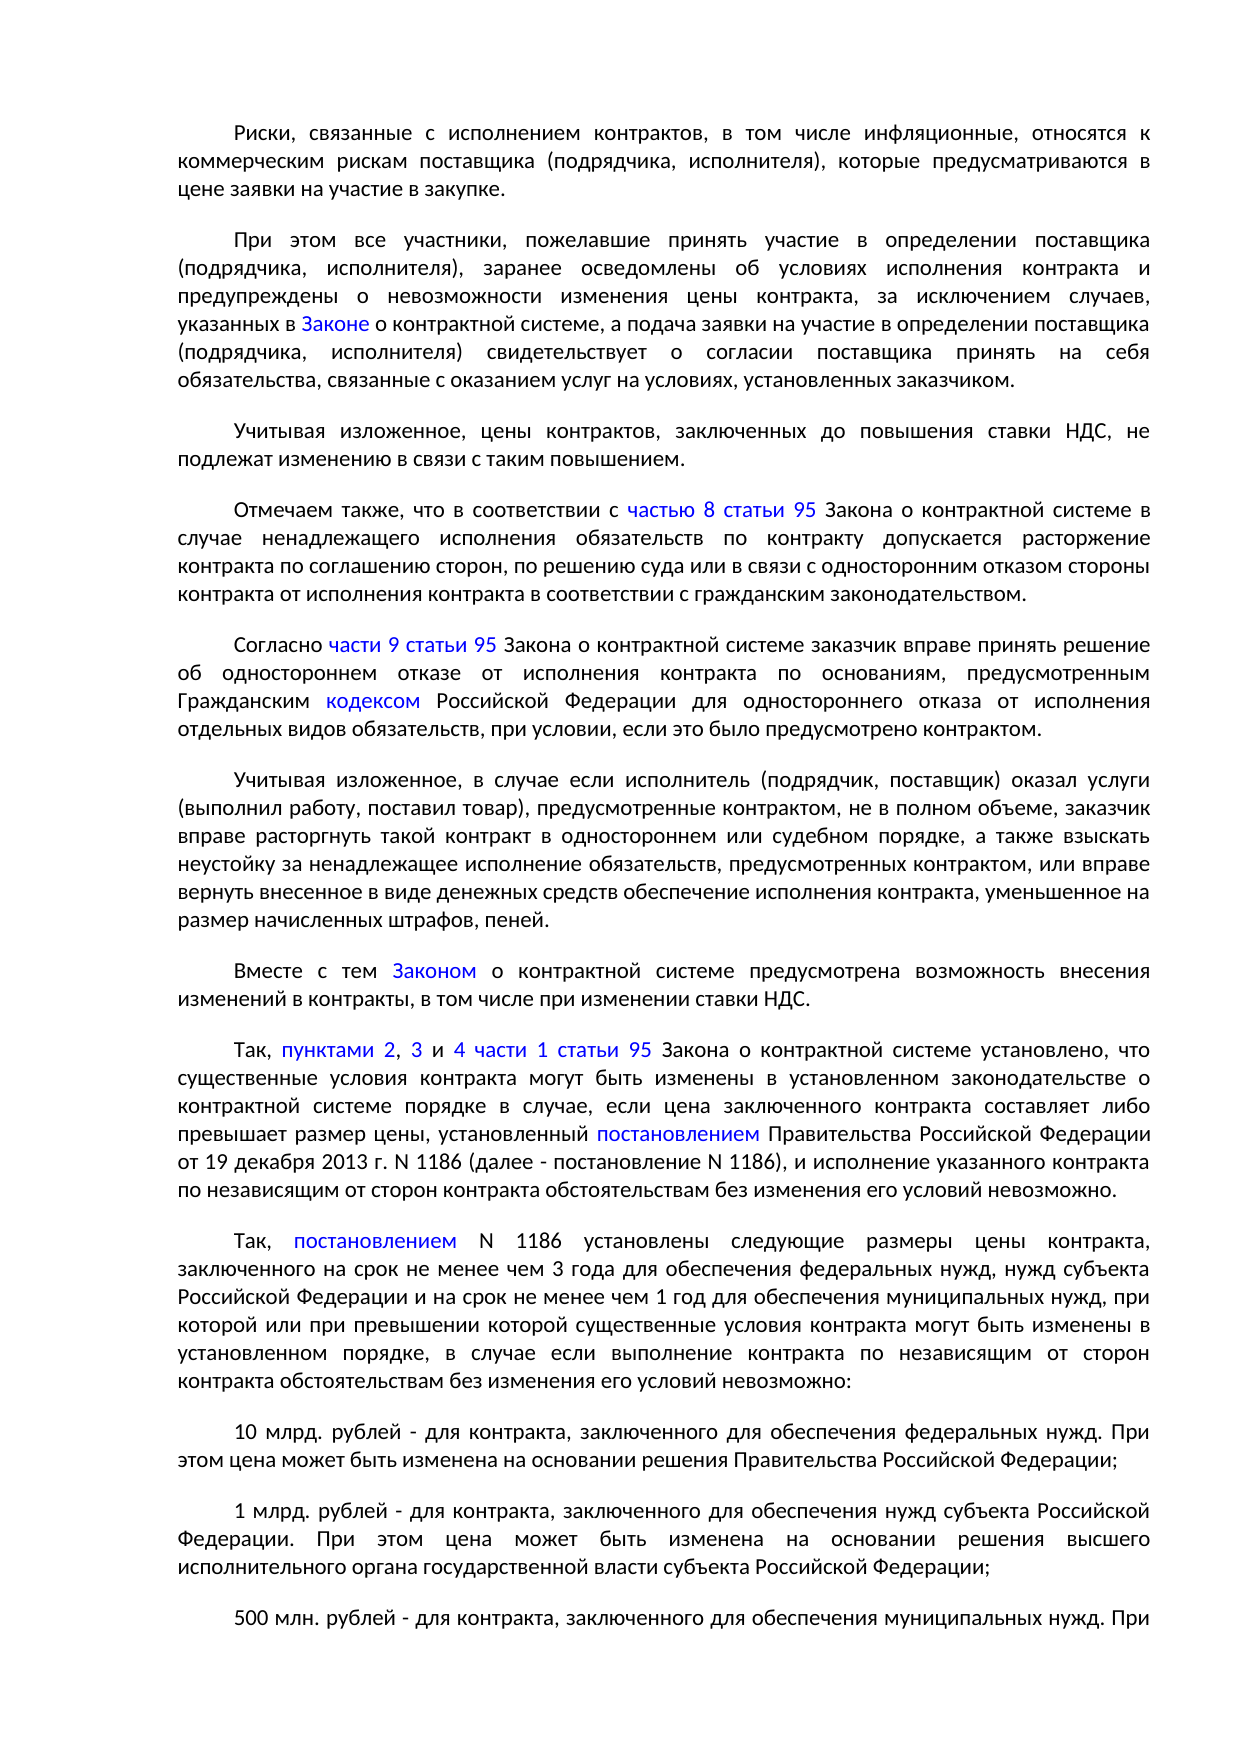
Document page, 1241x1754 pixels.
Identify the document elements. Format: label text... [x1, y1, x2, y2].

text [177, 1603, 1152, 1631]
text Согласно части 9 статьи 95 Закона о контрактной системе заказчик вправе принять решение об одностороннем отказе от исполнения контракта по основаниям, предусмотренным Гражданским кодексом Российской Федерации для одностороннего отказа от исполнения отдельных видов обязательств, при условии, если это было предусмотрено контрактом. [177, 630, 1152, 742]
text Учитывая изложенное, цены контрактов, заключенных до повышения ставки НДС, не подлежат изменению в связи с таким повышением. [177, 416, 1152, 472]
text Отмечаем также, что в соответствии с частью 8 статьи 95 Закона о контрактной системе в случае ненадлежащего исполнения обязательств по контракту допускается расторжение контракта по соглашению сторон, по решению суда или в связи с односторонним отказом стороны контракта от исполнения контракта в соответствии с гражданским законодательством. [177, 495, 1152, 607]
text Так, постановлением N 1186 установлены следующие размеры цены контракта, заключенного на срок не менее чем 3 года для обеспечения федеральных нужд, нужд субъекта Российской Федерации и на срок не менее чем 1 год для обеспечения муниципальных нужд, при которой или при превышении которой существенные условия контракта могут быть изменены в установленном порядке, в случае если выполнение контракта по независящим от сторон контракта обстоятельствам без изменения его условий невозможно: [177, 1226, 1152, 1394]
text Риски, связанные с исполнением контрактов, в том числе инфляционные, относятся к коммерческим рискам поставщика (подрядчика, исполнителя), которые предусматриваются в цене заявки на участие в закупке. [177, 118, 1152, 202]
text Так, пунктами 2, 3 и 4 части 1 статьи 95 Закона о контрактной системе установлено, что существенные условия контракта могут быть изменены в установленном законодательстве о контрактной системе порядке в случае, если цена заключенного контракта составляет либо превышает размер цены, установленный постановлением Правительства Российской Федерации от 19 декабря 2013 г. N 1186 (далее - постановление N 1186), и исполнение указанного контракта по независящим от сторон контракта обстоятельствам без изменения его условий невозможно. [177, 1035, 1152, 1203]
text 10 млрд. рублей - для контракта, заключенного для обеспечения федеральных нужд. При этом цена может быть изменена на основании решения Правительства Российской Федерации; [177, 1417, 1152, 1473]
text Учитывая изложенное, в случае если исполнитель (подрядчик, поставщик) оказал услуги (выполнил работу, поставил товар), предусмотренные контрактом, не в полном объеме, заказчик вправе расторгнуть такой контракт в одностороннем или судебном порядке, а также взыскать неустойку за ненадлежащее исполнение обязательств, предусмотренных контрактом, или вправе вернуть внесенное в виде денежных средств обеспечение исполнения контракта, уменьшенное на размер начисленных штрафов, пеней. [177, 765, 1152, 933]
text При этом все участники, пожелавшие принять участие в определении поставщика (подрядчика, исполнителя), заранее осведомлены об условиях исполнения контракта и предупреждены о невозможности изменения цены контракта, за исключением случаев, указанных в Законе о контрактной системе, а подача заявки на участие в определении поставщика (подрядчика, исполнителя) свидетельствует о согласии поставщика принять на себя обязательства, связанные с оказанием услуг на условиях, установленных заказчиком. [177, 225, 1152, 393]
text Вместе с тем Законом о контрактной системе предусмотрена возможность внесения изменений в контракты, в том числе при изменении ставки НДС. [177, 956, 1152, 1012]
text 1 млрд. рублей - для контракта, заключенного для обеспечения нужд субъекта Российской Федерации. При этом цена может быть изменена на основании решения высшего исполнительного органа государственной власти субъекта Российской Федерации; [177, 1496, 1152, 1580]
